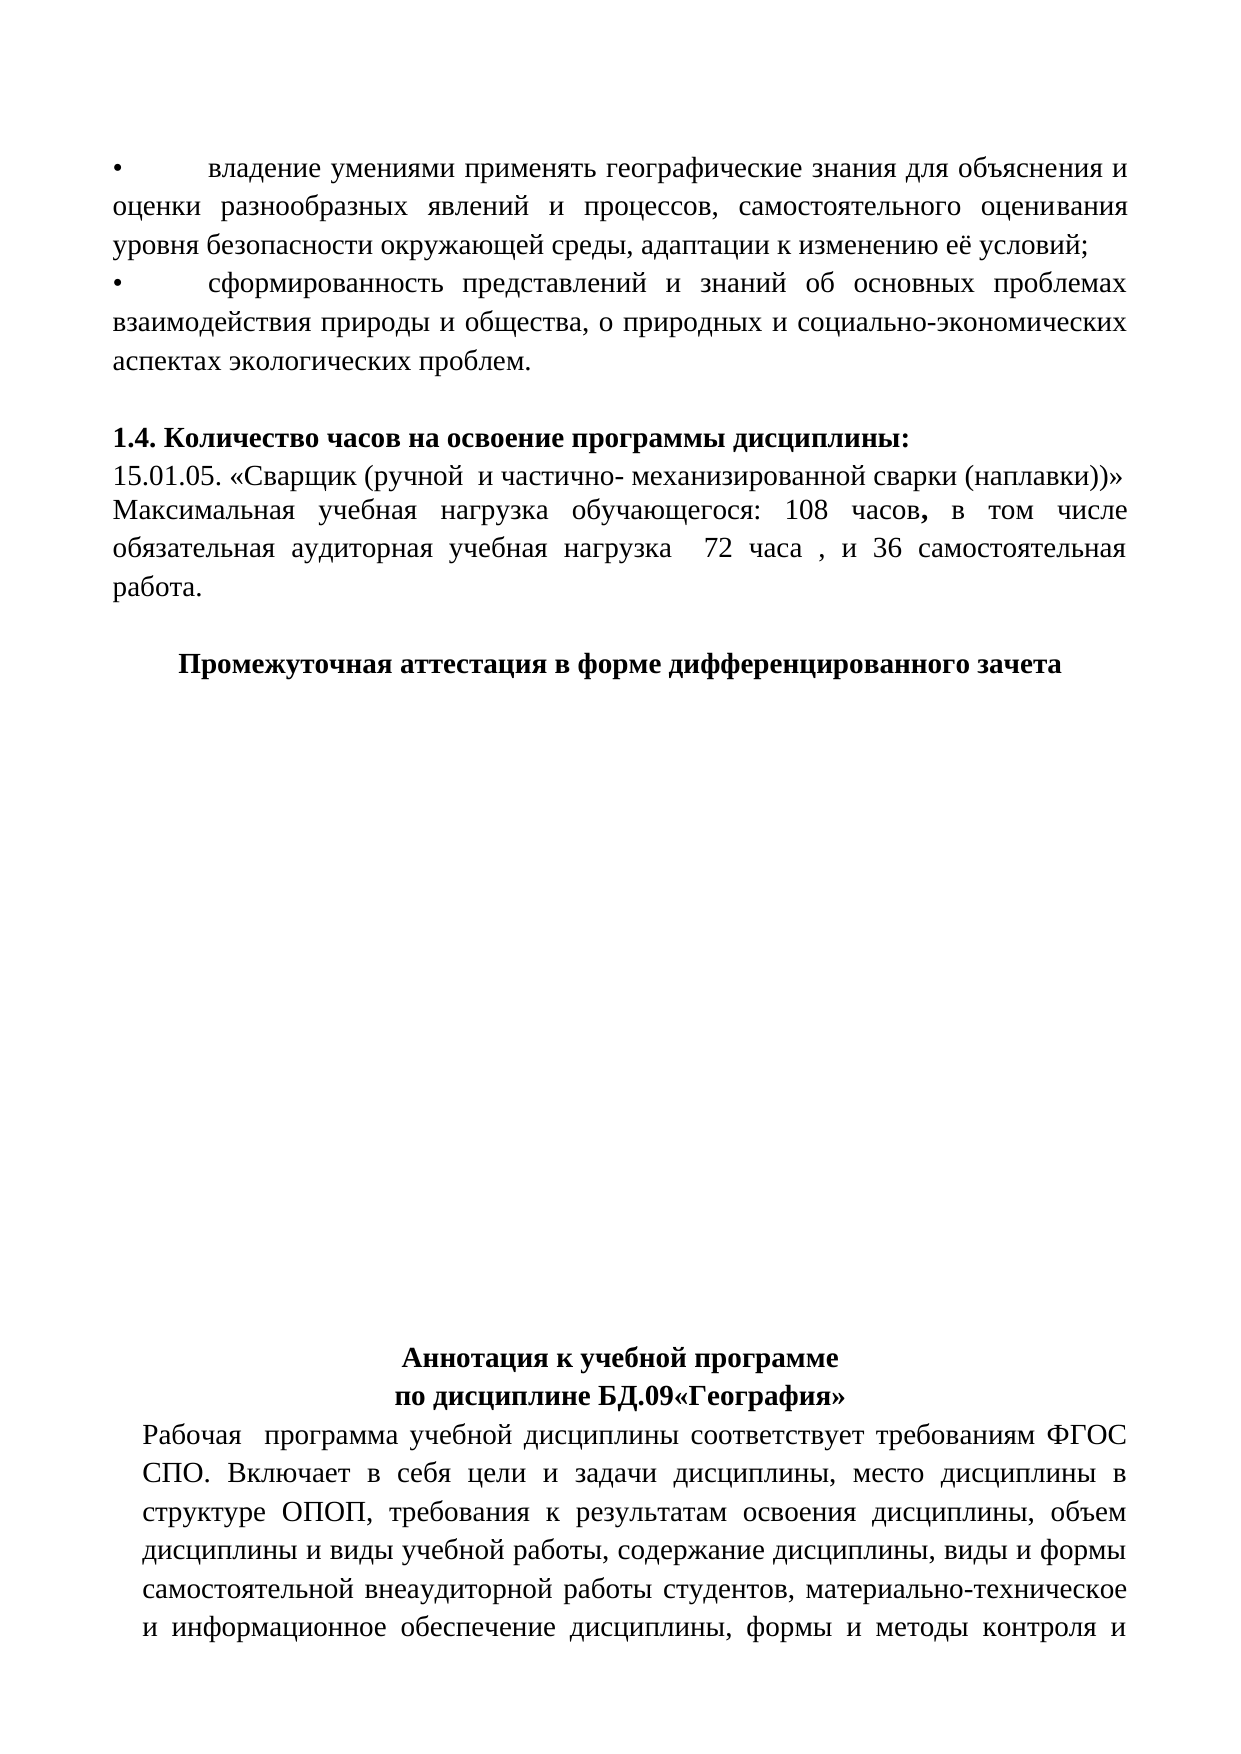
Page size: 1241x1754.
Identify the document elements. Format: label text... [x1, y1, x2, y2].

text Максимальная учебная нагрузка обучающегося: 108 часов, в том числе обязательная аудиторная учебная нагрузка 72 часа , и 36 самостоятельная работа. [112, 492, 1128, 602]
list владение умениями применять географические знания для объяснения и оценки разнообразных явлений и процессов, самостоятельного оценивания уровня безопасности окружающей среды, адаптации к изменению её условий; [112, 150, 1128, 261]
text 1.4. Количество часов на освоение программы дисциплины: [112, 420, 1128, 453]
text по дисциплине БД.09«География» [112, 1378, 1128, 1412]
text 15.01.05. «Сварщик (ручной и частично- механизированной сварки (наплавки))» [112, 458, 1128, 492]
text Аннотация к учебной программе [112, 1340, 1128, 1373]
list сформированность представлений и знаний об основных проблемах взаимодействия природы и общества, о природных и социально-экономических аспектах экологических проблем. [112, 266, 1128, 376]
text Промежуточная аттестация в форме дифференцированного зачета [112, 646, 1128, 679]
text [142, 1417, 1128, 1643]
